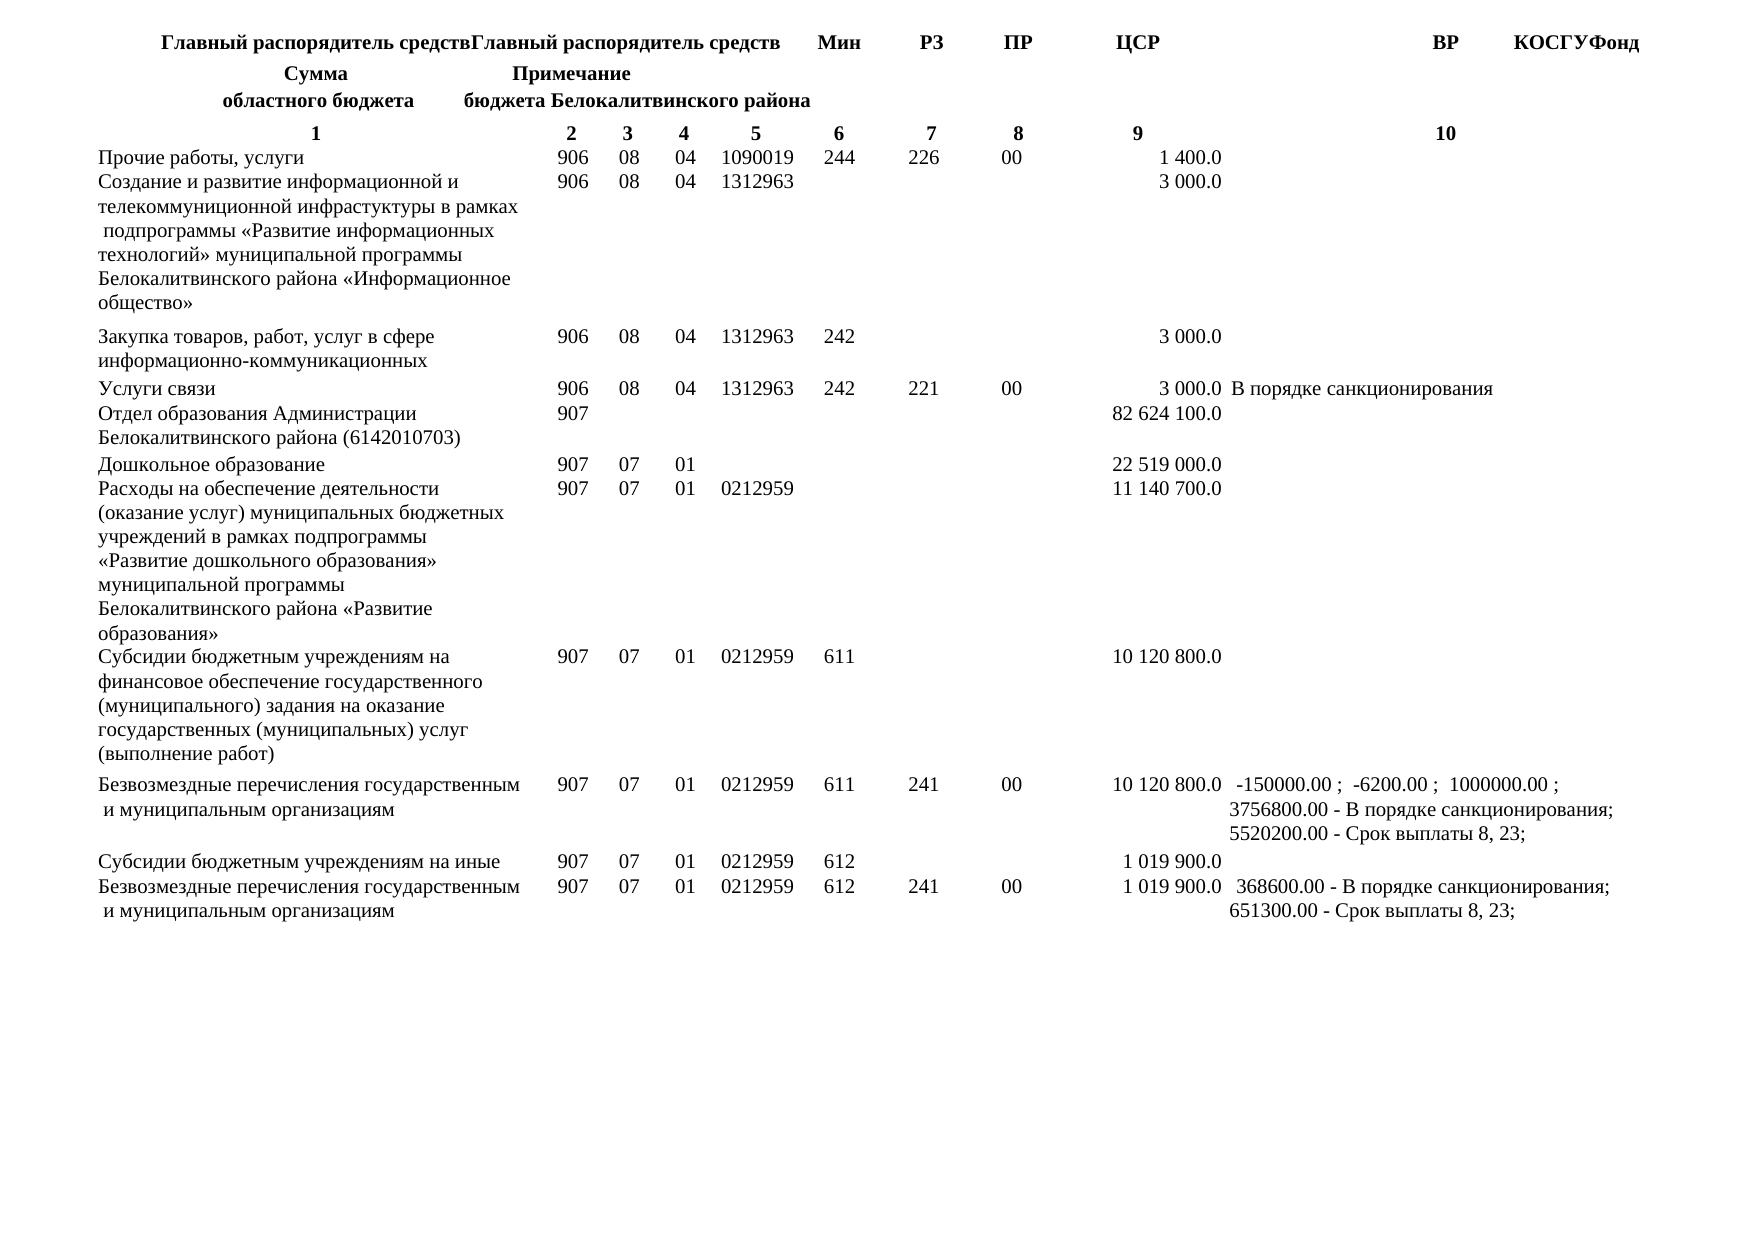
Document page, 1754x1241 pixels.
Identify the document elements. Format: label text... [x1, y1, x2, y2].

text Безвозмездные перечисления государственным 907 07 01 0212959 612 241 00 1 019 900.0 368600.00 - В порядке санкционирования; [88, 874, 1724, 898]
text (выполнение работ) [88, 741, 1724, 765]
text телекоммуниционной инфрастуктуры в рамках [88, 193, 1724, 218]
text Субсидии бюджетным учреждениям на иные 907 07 01 0212959 612 1 019 900.0 [88, 849, 1724, 873]
text Главный распорядитель средств Главный распорядитель средств Мин РЗ ПР ЦСР ВР КОСГУ Фонд Сумма Примечание [88, 29, 1724, 88]
text образования» [88, 620, 1724, 644]
text Услуги связи 906 08 04 1312963 242 221 00 3 000.0 В порядке санкционирования [88, 376, 1724, 400]
text информационно-коммуникационных [88, 348, 1724, 372]
text учреждений в рамках подпрограммы [88, 524, 1724, 548]
text Отдел образования Администрации 907 82 624 100.0 [88, 401, 1724, 424]
text Закупка товаров, работ, услуг в сфере 906 08 04 1312963 242 3 000.0 [88, 324, 1724, 348]
text Белокалитвинского района «Информационное [88, 266, 1724, 290]
text Дошкольное образование 907 07 01 22 519 000.0 [88, 452, 1724, 476]
text муниципальной программы [88, 572, 1724, 596]
text Прочие работы, услуги 906 08 04 1090019 244 226 00 1 400.0 [88, 145, 1724, 169]
text Безвозмездные перечисления государственным 907 07 01 0212959 611 241 00 10 120 800.0 -150000.00 ; -6200.00 ; 1000000.00 ; [88, 772, 1724, 796]
text подпрограммы «Развитие информационных [88, 218, 1724, 242]
text и муниципальным организациям 3756800.00 - В порядке санкционирования; [88, 796, 1724, 821]
text 5520200.00 - Срок выплаты 8, 23; [88, 821, 1724, 844]
text финансовое обеспечение государственного [88, 668, 1724, 693]
text государственных (муниципальных) услуг [88, 717, 1724, 741]
text Субсидии бюджетным учреждениям на 907 07 01 0212959 611 10 120 800.0 [88, 644, 1724, 668]
text Белокалитвинского района «Развитие [88, 596, 1724, 620]
text и муниципальным организациям 651300.00 - Срок выплаты 8, 23; [88, 898, 1724, 922]
text (муниципального) задания на оказание [88, 693, 1724, 717]
text Создание и развитие информационной и 906 08 04 1312963 3 000.0 [88, 169, 1724, 193]
text «Развитие дошкольного образования» [88, 548, 1724, 572]
text 1 2 3 4 5 6 7 8 9 10 [88, 120, 1724, 144]
text технологий» муниципальной программы [88, 242, 1724, 266]
text общество» [88, 290, 1724, 314]
text Расходы на обеспечение деятельности 907 07 01 0212959 11 140 700.0 [88, 476, 1724, 500]
text областного бюджета бюджета Белокалитвинского района [88, 88, 1724, 112]
text (оказание услуг) муниципальных бюджетных [88, 500, 1724, 524]
text Белокалитвинского района (6142010703) [88, 424, 1724, 449]
